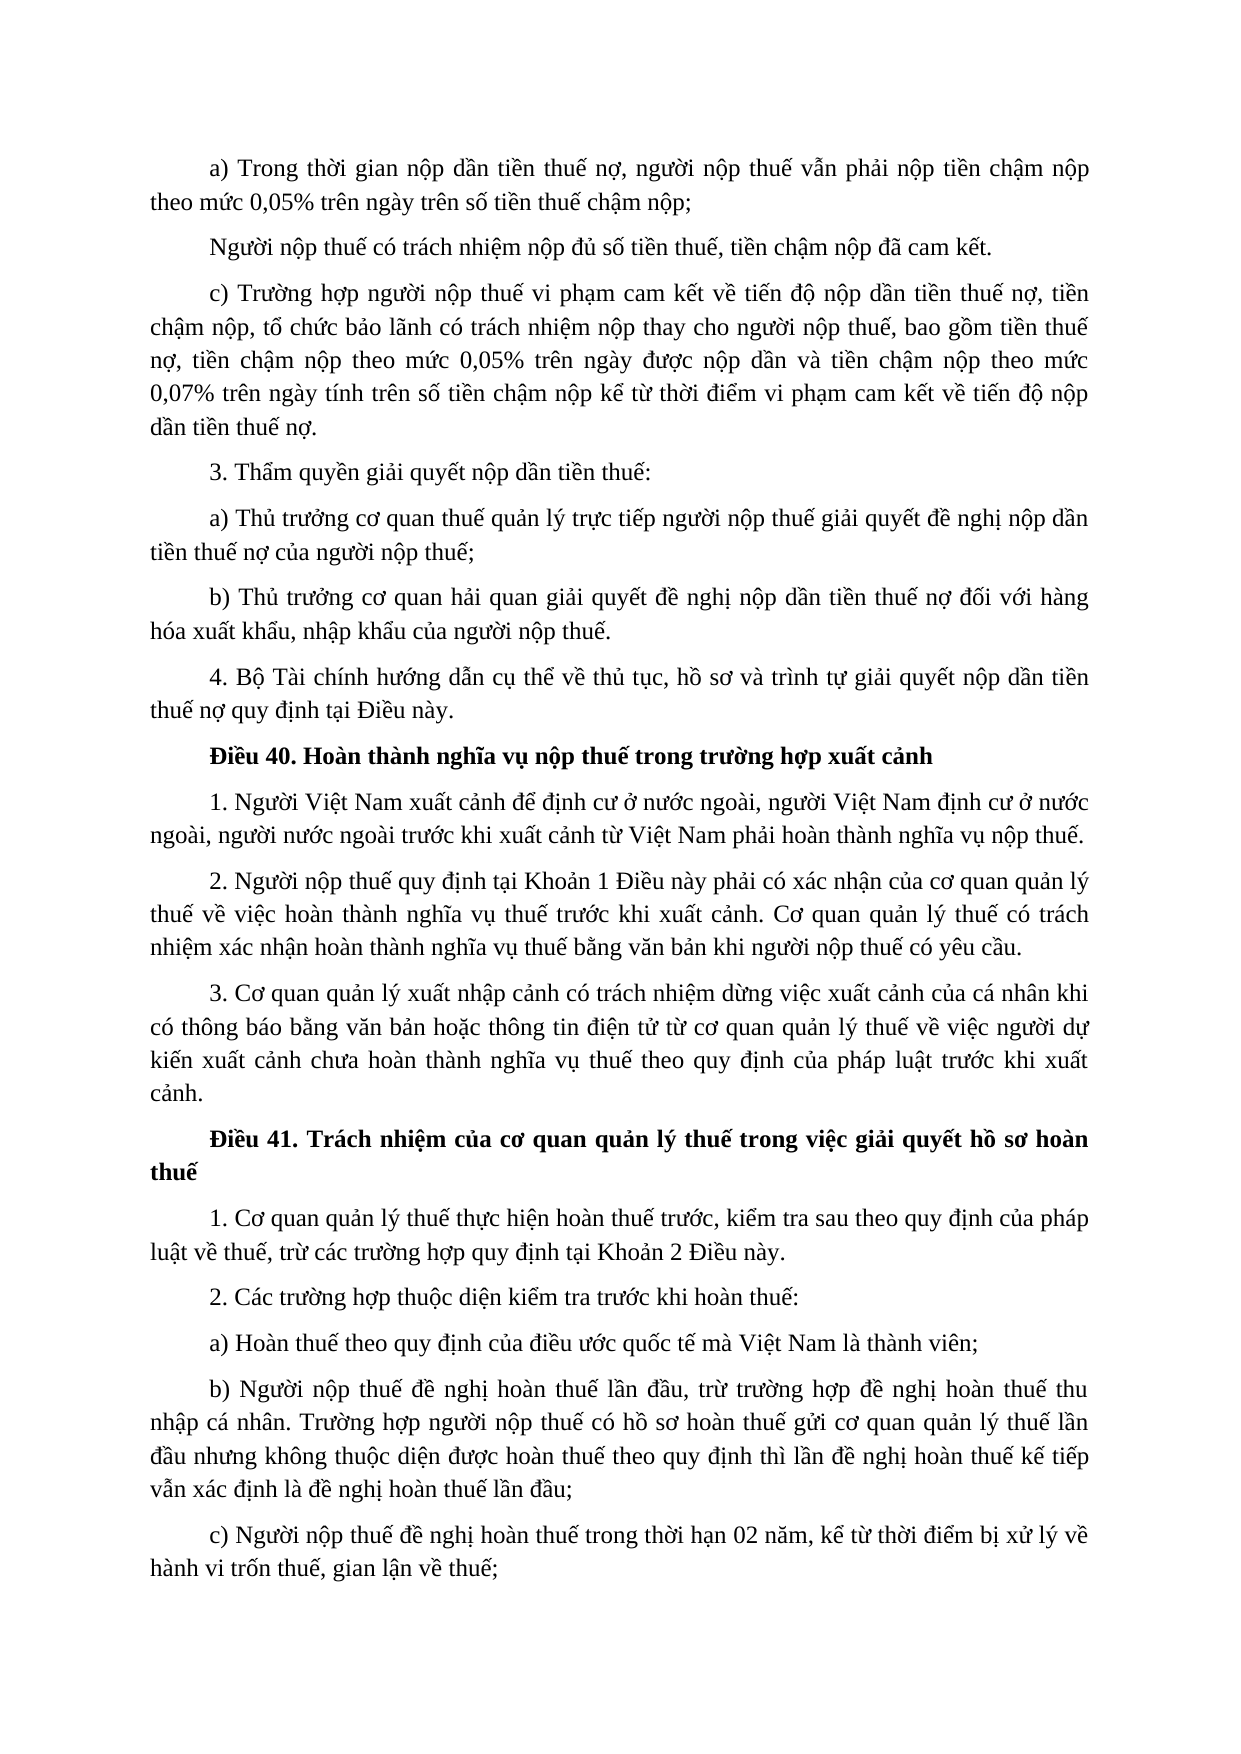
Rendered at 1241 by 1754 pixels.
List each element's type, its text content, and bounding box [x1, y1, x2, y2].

text 1. Người Việt Nam xuất cảnh để định cư ở nước ngoài, người Việt Nam định cư ở nước ngoài, người nước ngoài trước khi xuất cảnh từ Việt Nam phải hoàn thành nghĩa vụ nộp thuế. [150, 783, 1090, 850]
text a) Trong thời gian nộp dần tiền thuế nợ, người nộp thuế vẫn phải nộp tiền chậm nộp theo mức 0,05% trên ngày trên số tiền thuế chậm nộp; [150, 150, 1090, 217]
text 3. Thẩm quyền giải quyết nộp dần tiền thuế: [150, 454, 1090, 487]
text 2. Người nộp thuế quy định tại Khoản 1 Điều này phải có xác nhận của cơ quan quản lý thuế về việc hoàn thành nghĩa vụ thuế trước khi xuất cảnh. Cơ quan quản lý thuế có trách nhiệm xác nhận hoàn thành nghĩa vụ thuế bằng văn bản khi người nộp thuế có yêu cầu. [150, 862, 1090, 962]
text b) Người nộp thuế đề nghị hoàn thuế lần đầu, trừ trường hợp đề nghị hoàn thuế thu nhập cá nhân. Trường hợp người nộp thuế có hồ sơ hoàn thuế gửi cơ quan quản lý thuế lần đầu nhưng không thuộc diện được hoàn thuế theo quy định thì lần đề nghị hoàn thuế kế tiếp vẫn xác định là đề nghị hoàn thuế lần đầu; [150, 1371, 1090, 1504]
text Điều 41. Trách nhiệm của cơ quan quản lý thuế trong việc giải quyết hồ sơ hoàn thuế [150, 1121, 1090, 1187]
text Người nộp thuế có trách nhiệm nộp đủ số tiền thuế, tiền chậm nộp đã cam kết. [150, 229, 1090, 262]
text 3. Cơ quan quản lý xuất nhập cảnh có trách nhiệm dừng việc xuất cảnh của cá nhân khi có thông báo bằng văn bản hoặc thông tin điện tử từ cơ quan quản lý thuế về việc người dự kiến xuất cảnh chưa hoàn thành nghĩa vụ thuế theo quy định của pháp luật trước khi xuất cảnh. [150, 975, 1090, 1108]
text c) Trường hợp người nộp thuế vi phạm cam kết về tiến độ nộp dần tiền thuế nợ, tiền chậm nộp, tổ chức bảo lãnh có trách nhiệm nộp thay cho người nộp thuế, bao gồm tiền thuế nợ, tiền chậm nộp theo mức 0,05% trên ngày được nộp dần và tiền chậm nộp theo mức 0,07% trên ngày tính trên số tiền chậm nộp kể từ thời điểm vi phạm cam kết về tiến độ nộp dần tiền thuế nợ. [150, 275, 1090, 442]
text 2. Các trường hợp thuộc diện kiểm tra trước khi hoàn thuế: [150, 1279, 1090, 1312]
text c) Người nộp thuế đề nghị hoàn thuế trong thời hạn 02 năm, kể từ thời điểm bị xử lý về hành vi trốn thuế, gian lận về thuế; [150, 1517, 1090, 1583]
text b) Thủ trưởng cơ quan hải quan giải quyết đề nghị nộp dần tiền thuế nợ đối với hàng hóa xuất khẩu, nhập khẩu của người nộp thuế. [150, 579, 1090, 646]
text a) Hoàn thuế theo quy định của điều ước quốc tế mà Việt là thành viên; [150, 1325, 1090, 1358]
text 4. Bộ Tài chính hướng dẫn cụ thể về thủ tục, hồ sơ và trình tự giải quyết nộp dần tiền thuế nợ quy định tại Điều này. [150, 658, 1090, 725]
text 1. Cơ quan quản lý thuế thực hiện hoàn thuế trước, kiểm tra sau theo quy định của pháp luật về thuế, trừ các trường hợp quy định tại Khoản 2 Điều này. [150, 1200, 1090, 1267]
text a) Thủ trưởng cơ quan thuế quản lý trực tiếp người nộp thuế giải quyết đề nghị nộp dần tiền thuế nợ của người nộp thuế; [150, 500, 1090, 567]
text Điều 40. Hoàn thành nghĩa vụ nộp thuế trong trường hợp xuất cảnh [150, 737, 1090, 771]
